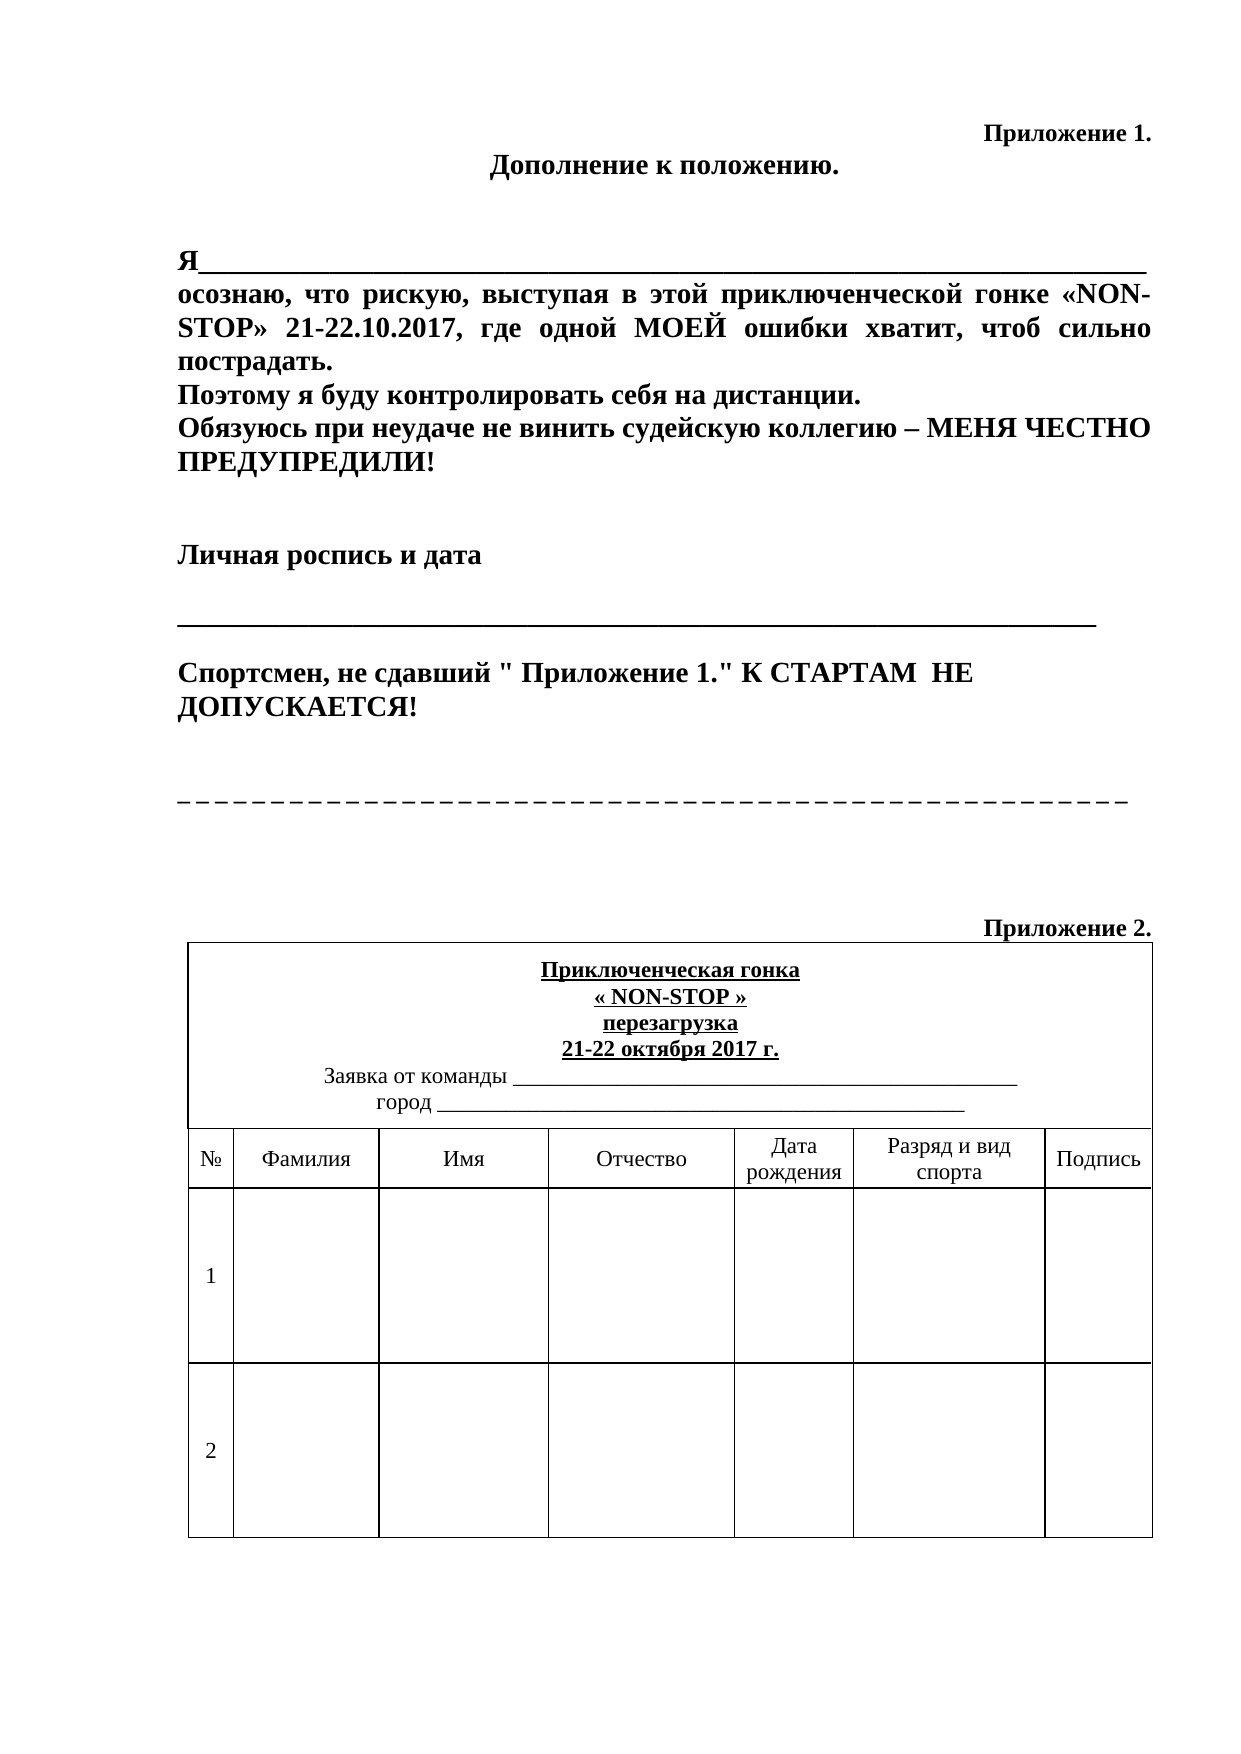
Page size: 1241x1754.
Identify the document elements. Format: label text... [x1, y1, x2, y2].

table_cell № [189, 1129, 233, 1187]
table_cell [234, 1364, 378, 1537]
table_cell Отчество [549, 1129, 734, 1187]
table_cell [380, 1364, 548, 1537]
table_header Приключенческая гонка « NON-STOP » перезагрузка 21-22 октября 2017 г. Заявка от команды ____________________________________________ город ______________________________________________ [189, 943, 1152, 1128]
table_cell [854, 1189, 1044, 1362]
table_cell [1046, 1362, 1152, 1537]
table_cell 2 [189, 1364, 233, 1537]
table_cell [234, 1189, 378, 1362]
text Я_________________________________________________________________ [177, 243, 1152, 276]
text Поэтому я буду контролировать себя на дистанции. [177, 377, 1152, 410]
table_cell Фамилия [234, 1129, 378, 1187]
text осознаю, что рискую, выступая в этой приключенческой гонке «NON-STOP» 21-22.10.2017, где одной МОЕЙ ошибки хватит, чтоб сильно пострадать. [177, 276, 1152, 377]
text _______________________________________________________________ [177, 596, 1152, 630]
table_cell [380, 1189, 548, 1362]
text Личная роспись и дата [177, 537, 1152, 570]
table_cell 1 [189, 1189, 233, 1362]
text _ _ _ _ _ _ _ _ _ _ _ _ _ _ _ _ _ _ _ _ _ _ _ _ _ _ _ _ _ _ _ _ _ _ _ _ _ _ _ _ _ _ _ _ _ _ _ _ _ _ _ [177, 777, 1152, 805]
table_cell Дата рождения [735, 1129, 853, 1187]
table_cell Имя [380, 1129, 548, 1187]
table_cell [735, 1364, 853, 1537]
text Спортсмен, не сдавший " Приложение 1." К СТАРТАМ НЕ ДОПУСКАЕТСЯ! [177, 656, 1152, 723]
text Обязуюсь при неудаче не винить судейскую коллегию – МЕНЯ ЧЕСТНО ПРЕДУПРЕДИЛИ! [177, 410, 1152, 477]
text Приложение 1. [177, 118, 1152, 147]
table_cell Подпись [1046, 1128, 1152, 1187]
table_cell [549, 1189, 734, 1362]
table_cell [1046, 1187, 1152, 1362]
table_cell [854, 1364, 1044, 1537]
table_cell [549, 1364, 734, 1537]
text Дополнение к положению. [177, 147, 1152, 180]
text Приложение 2. [177, 913, 1152, 942]
table_cell [735, 1189, 853, 1362]
table_cell Разряд и вид спорта [854, 1129, 1044, 1187]
